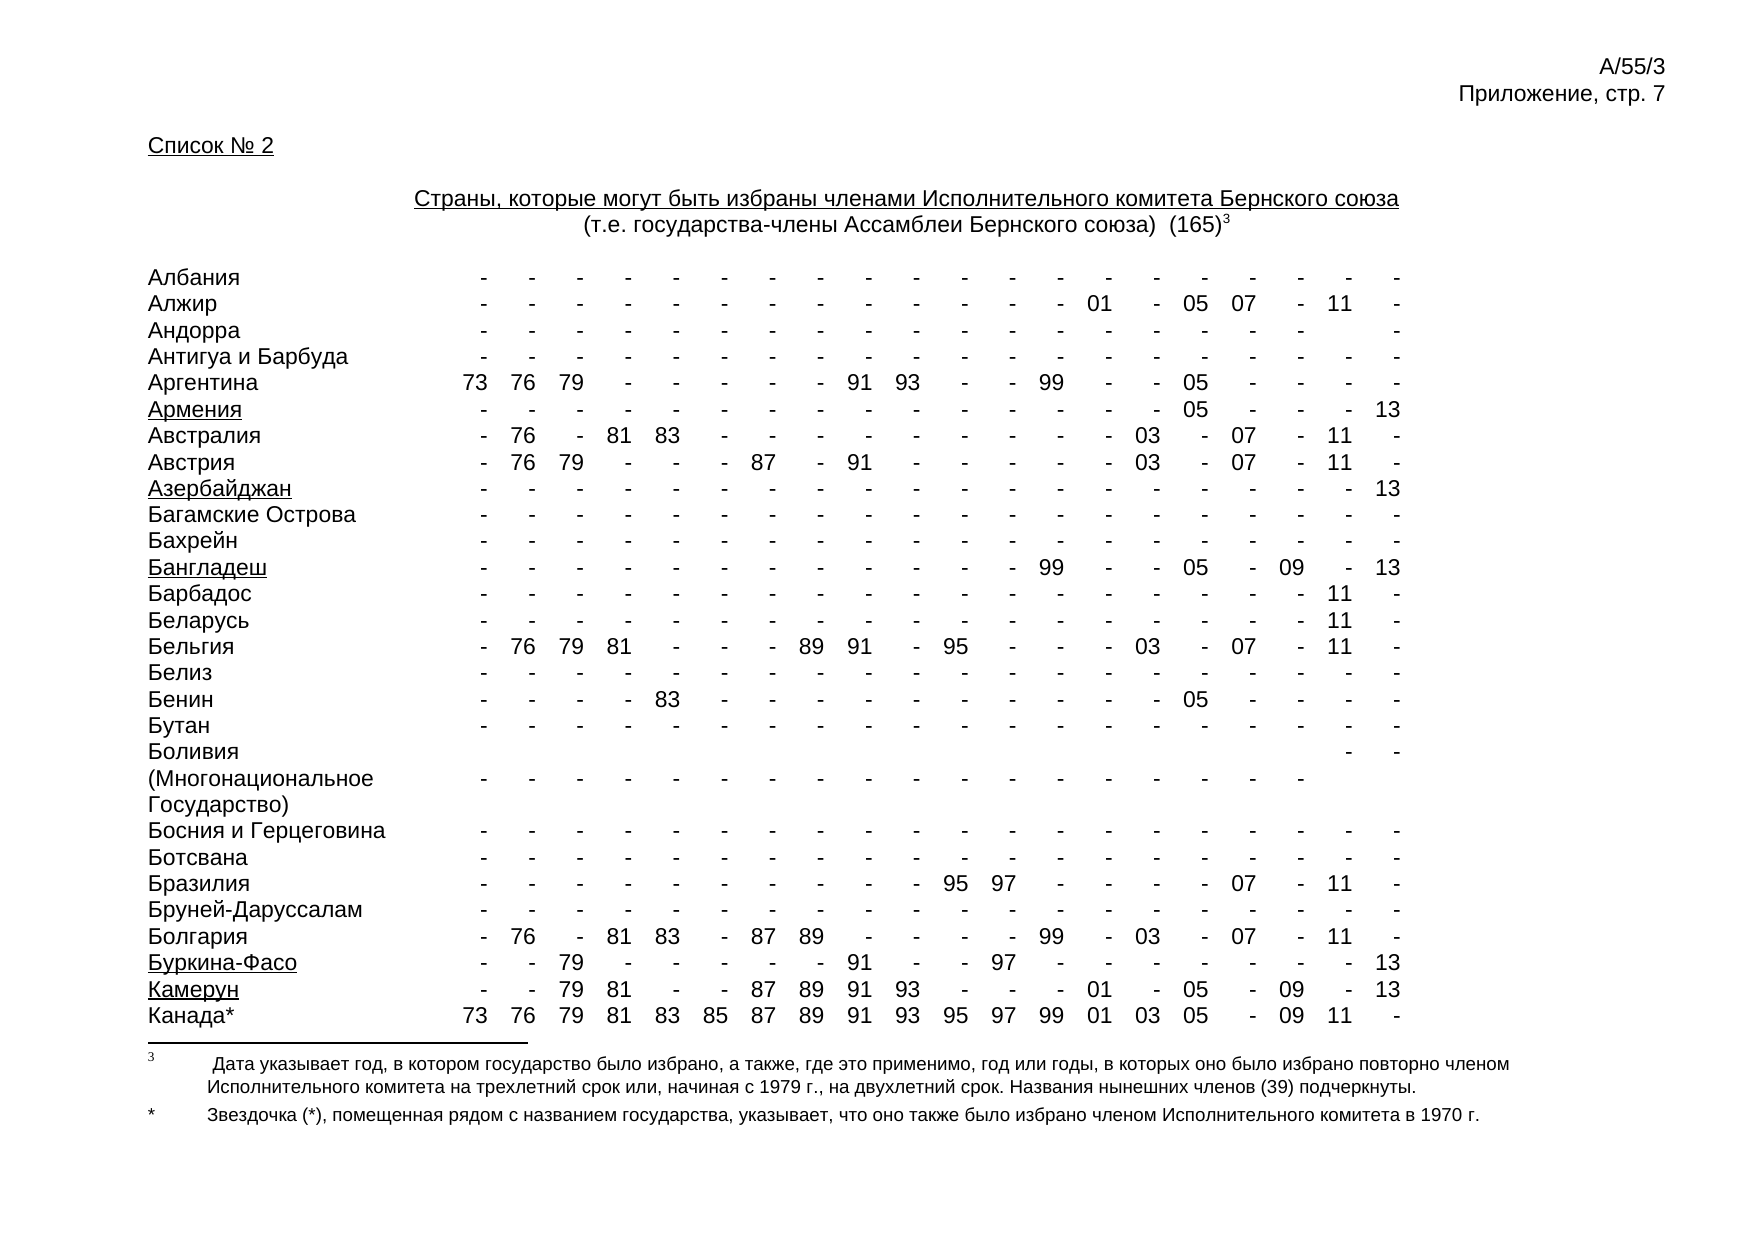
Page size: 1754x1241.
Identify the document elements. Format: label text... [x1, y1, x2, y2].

text Список № 2 [148, 132, 1665, 158]
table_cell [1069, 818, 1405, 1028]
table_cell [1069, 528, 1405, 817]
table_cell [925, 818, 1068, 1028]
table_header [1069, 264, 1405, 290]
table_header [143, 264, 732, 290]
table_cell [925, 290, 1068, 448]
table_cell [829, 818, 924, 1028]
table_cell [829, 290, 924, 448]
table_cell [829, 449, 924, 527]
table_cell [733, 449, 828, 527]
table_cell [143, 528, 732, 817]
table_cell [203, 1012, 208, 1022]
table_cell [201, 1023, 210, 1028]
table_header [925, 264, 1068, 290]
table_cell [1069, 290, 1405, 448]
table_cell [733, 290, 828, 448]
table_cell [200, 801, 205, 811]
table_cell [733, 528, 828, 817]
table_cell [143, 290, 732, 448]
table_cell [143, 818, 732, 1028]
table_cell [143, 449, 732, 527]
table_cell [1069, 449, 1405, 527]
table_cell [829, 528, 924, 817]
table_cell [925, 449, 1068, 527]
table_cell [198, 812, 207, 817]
text Страны, которые могут быть избраны членами Исполнительного комитета Бернского союза [148, 185, 1665, 211]
text (т.е. государства-члены Ассамблеи Бернского союза) (165) [148, 211, 1665, 238]
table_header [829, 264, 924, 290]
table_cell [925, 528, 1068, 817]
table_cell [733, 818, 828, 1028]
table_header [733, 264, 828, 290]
